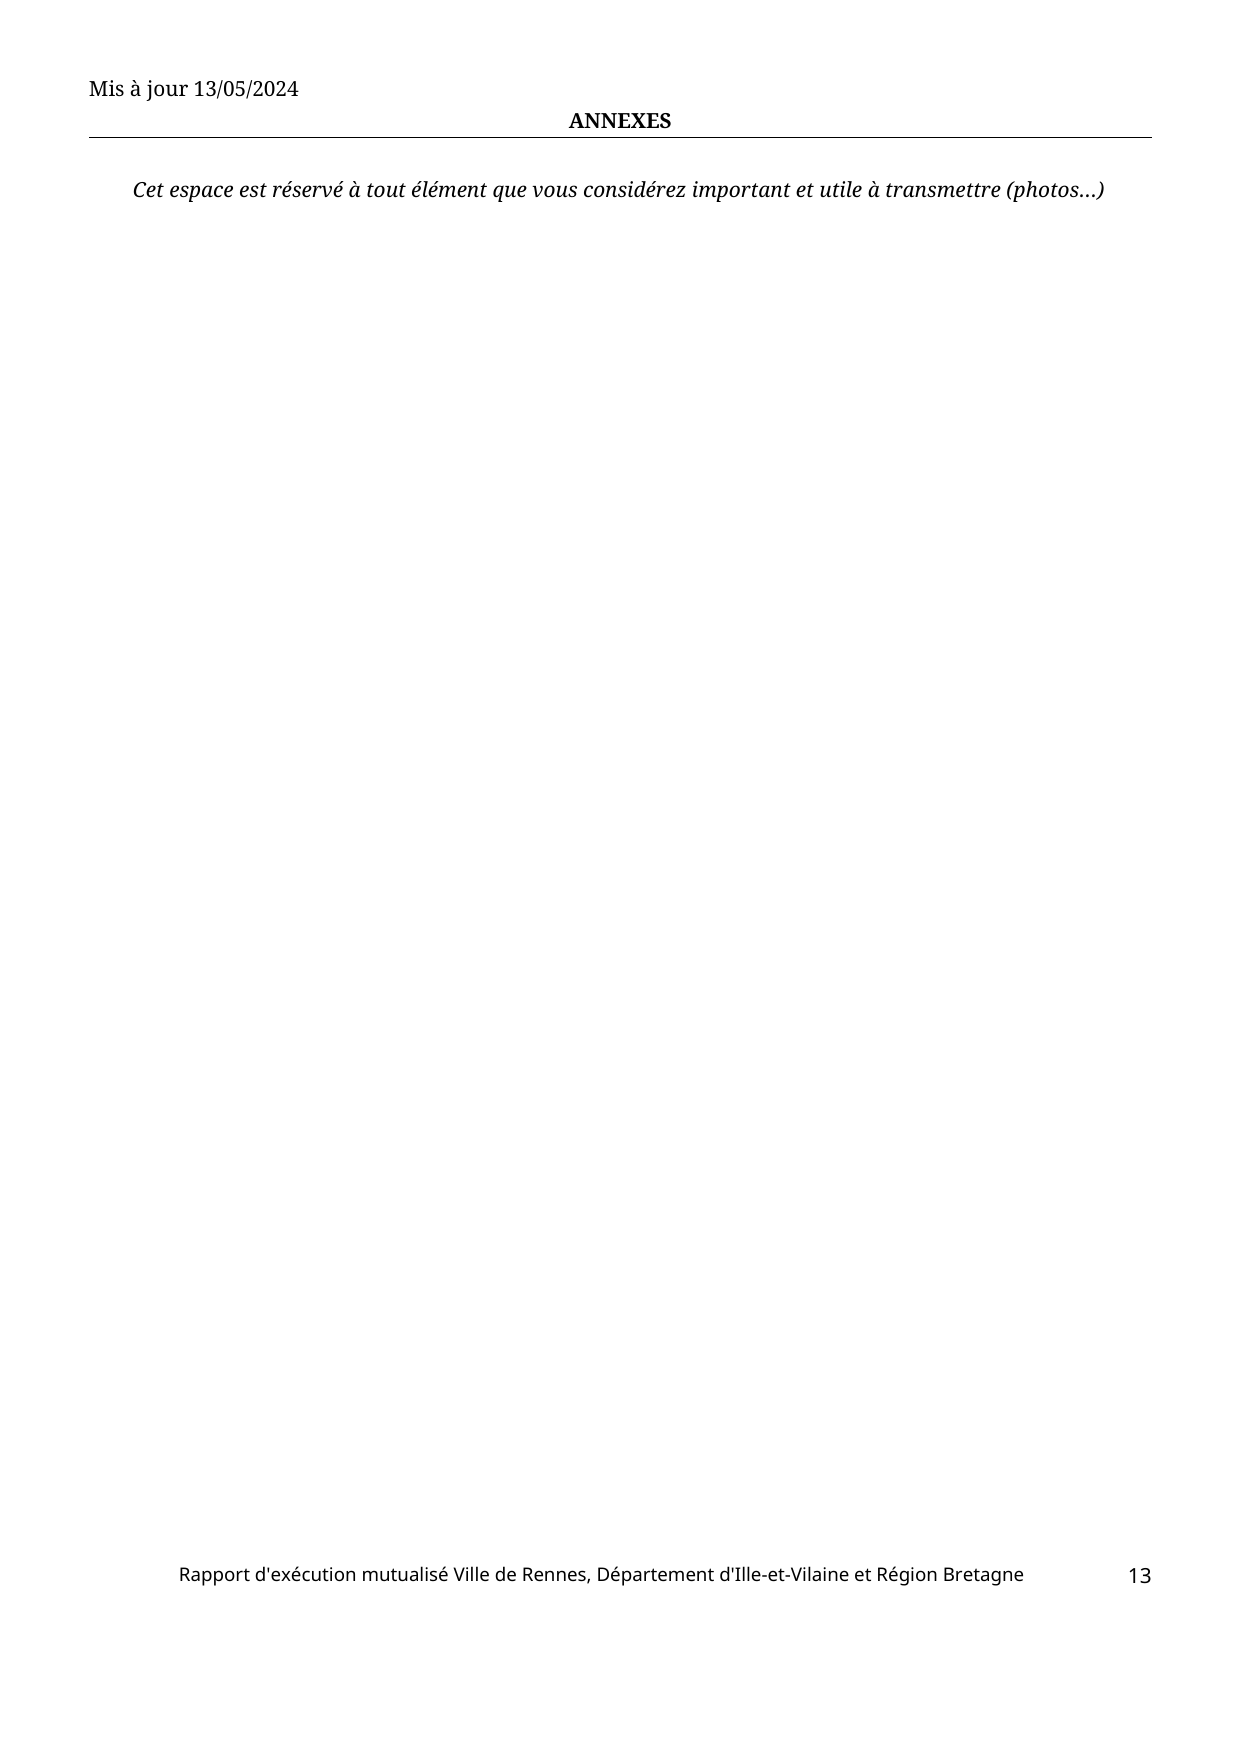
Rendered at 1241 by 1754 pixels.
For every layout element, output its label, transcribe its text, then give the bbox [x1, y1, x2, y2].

text Cet espace est réservé à tout élément que vous considérez important et utile à transmettre (photos…) [89, 175, 1152, 203]
text ANNEXES [89, 106, 1152, 137]
